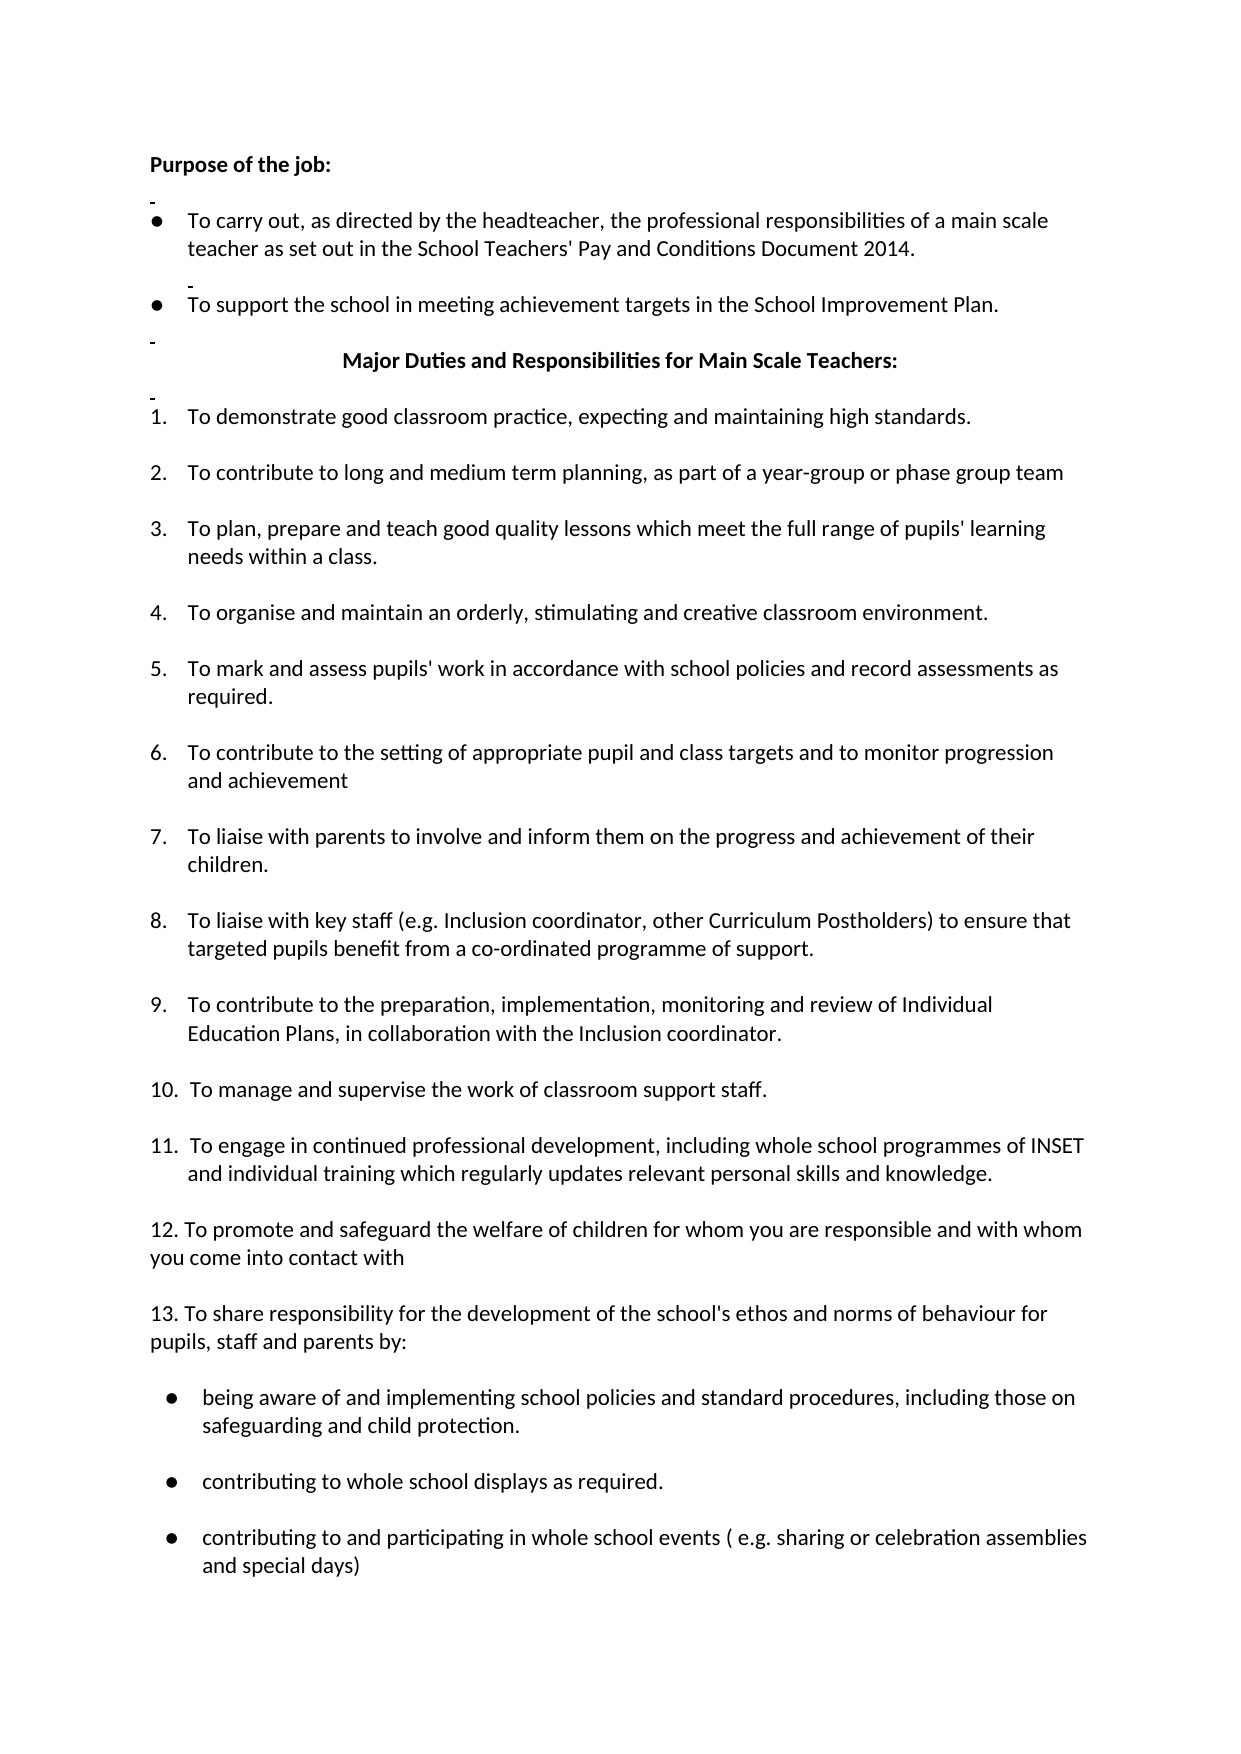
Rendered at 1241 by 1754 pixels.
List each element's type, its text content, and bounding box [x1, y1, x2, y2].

text ● contributing to whole school displays as required. [164, 1467, 1090, 1495]
text 13. To share responsibility for the development of the school's ethos and norms of behaviour for pupils, staff and parents by: [150, 1299, 1090, 1355]
text ● contributing to and participating in whole school events ( e.g. sharing or celebration assemblies and special days) [164, 1523, 1090, 1579]
text 7. To liaise with parents to involve and inform them on the progress and achievement of their children. [150, 822, 1090, 878]
text ● being aware of and implementing school policies and standard procedures, including those on safeguarding and child protection. [164, 1383, 1090, 1439]
text 3. To plan, prepare and teach good quality lessons which meet the full range of pupils' learning needs within a class. [150, 514, 1090, 570]
text 2. To contribute to long and medium term planning, as part of a year-group or phase group team [150, 458, 1090, 486]
text 8. To liaise with key staff (e.g. Inclusion coordinator, other Curriculum Postholders) to ensure that targeted pupils benefit from a co-ordinated programme of support. [150, 907, 1090, 963]
text 4. To organise and maintain an orderly, stimulating and creative classroom environment. [150, 598, 1090, 626]
text ● To carry out, as directed by the headteacher, the professional responsibilities of a main scale teacher as set out in the School Teachers' Pay and Conditions Document 2014. [150, 206, 1090, 262]
text 5. To mark and assess pupils' work in accordance with school policies and record assessments as required. [150, 654, 1090, 710]
text ● To support the school in meeting achievement targets in the School Improvement Plan. [150, 290, 1090, 318]
text Major Duties and Responsibilities for Main Scale Teachers: [150, 346, 1090, 374]
text 1. To demonstrate good classroom practice, expecting and maintaining high standards. [150, 402, 1090, 430]
text 11. To engage in continued professional development, including whole school programmes of INSET and individual training which regularly updates relevant personal skills and knowledge. [150, 1131, 1090, 1187]
text 10. To manage and supervise the work of classroom support staff. [150, 1075, 1090, 1103]
text 9. To contribute to the preparation, implementation, monitoring and review of Individual Education Plans, in collaboration with the Inclusion coordinator. [150, 991, 1090, 1047]
text 12. To promote and safeguard the welfare of children for whom you are responsible and with whom you come into contact with [150, 1215, 1090, 1271]
text 6. To contribute to the setting of appropriate pupil and class targets and to monitor progression and achievement [150, 738, 1090, 794]
text Purpose of the job: [150, 150, 1090, 178]
